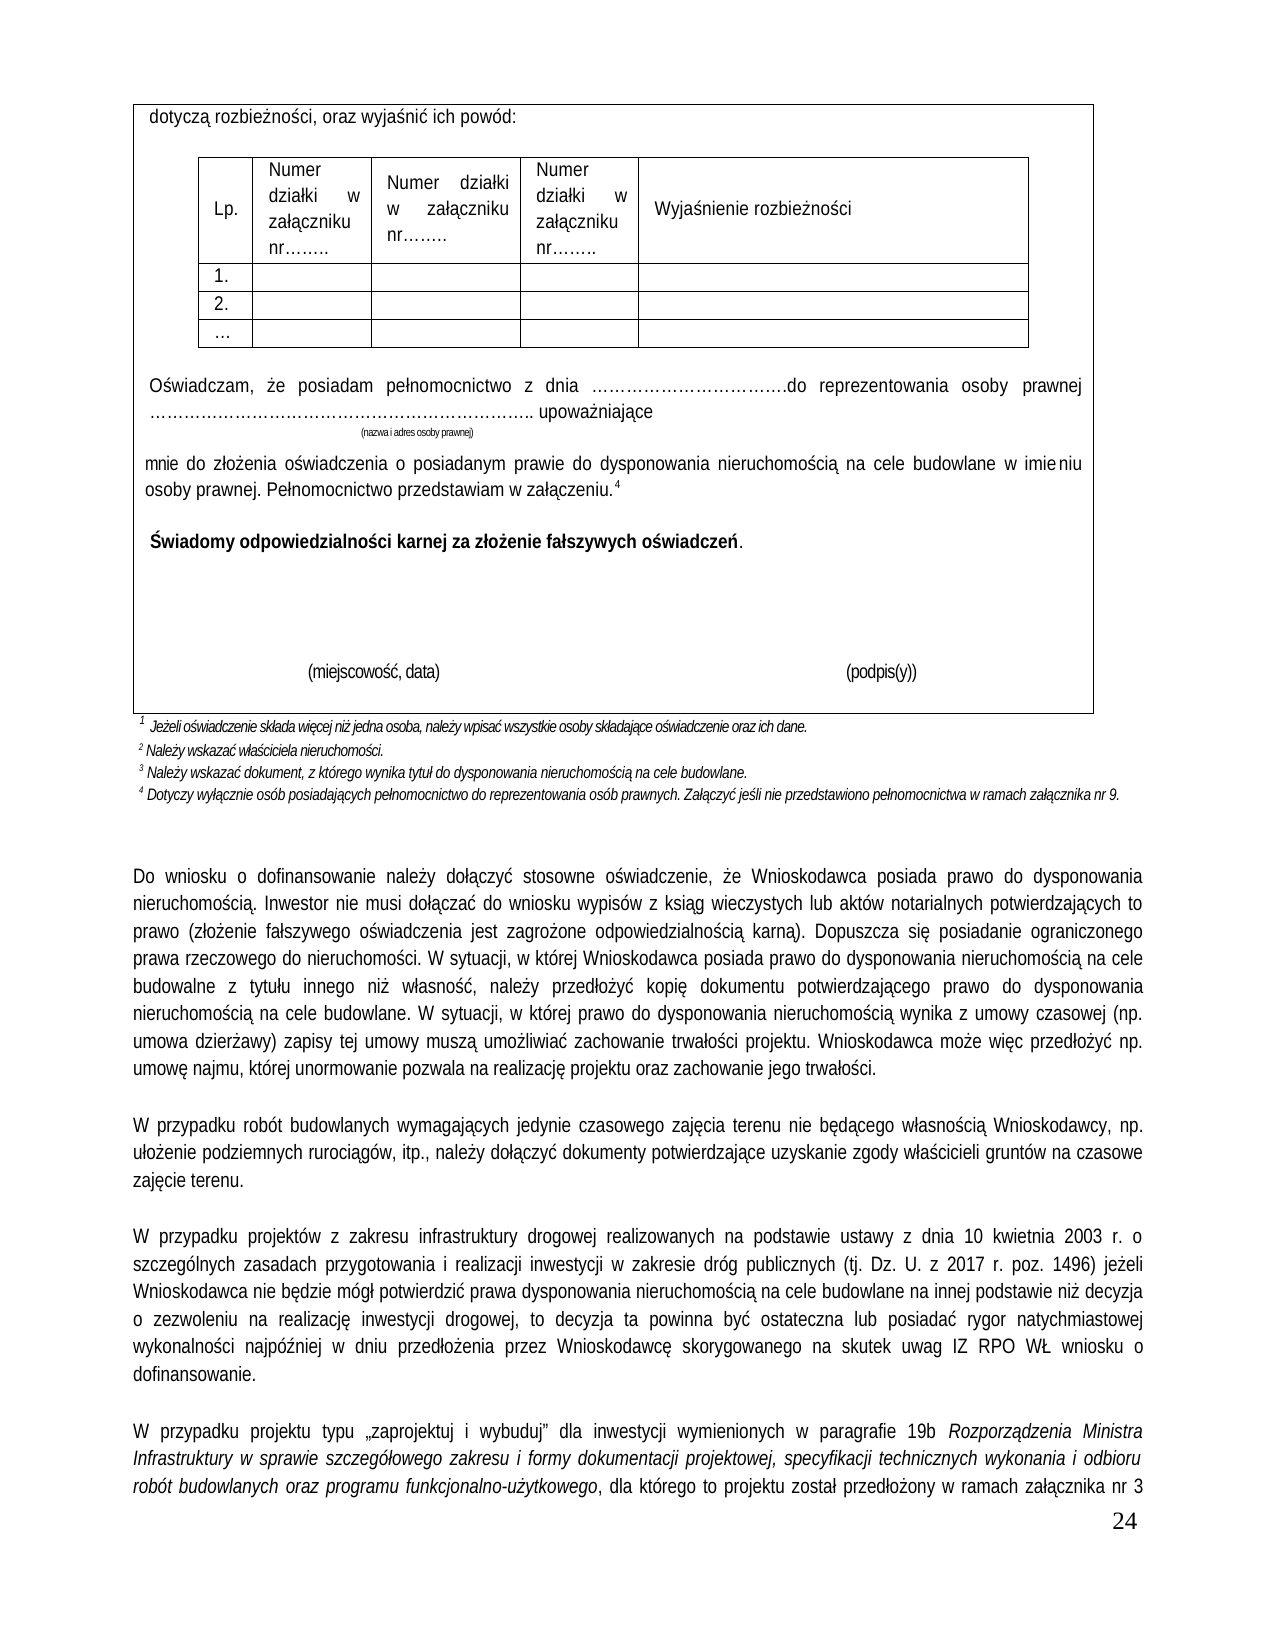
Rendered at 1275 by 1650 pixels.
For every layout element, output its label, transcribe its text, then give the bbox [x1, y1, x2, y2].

text 3 Należy wskazać dokument, z którego wynika tytuł do dysponowania nieruchomością na cele budowlane. [139, 763, 1137, 782]
text Do wniosku o dofinansowanie należy dołączyć stosowne oświadczenie, że Wnioskodawca posiada prawo do dysponowania nieruchomością. Inwestor nie musi dołączać do wniosku wypisów z ksiąg wieczystych lub aktów notarialnych potwierdzających to prawo (złożenie fałszywego oświadczenia jest zagrożone odpowiedzialnością karną). Dopuszcza się posiadanie ograniczonego prawa rzeczowego do nieruchomości. W sytuacji, w której Wnioskodawca posiada prawo do dysponowania nieruchomością na cele budowalne z tytułu innego niż własność, należy przedłożyć kopię dokumentu potwierdzającego prawo do dysponowania nieruchomością na cele budowlane. W sytuacji, w której prawo do dysponowania nieruchomością wynika z umowy czasowej (np. umowa dzierżawy) zapisy tej umowy muszą umożliwiać zachowanie trwałości projektu. Wnioskodawca może więc przedłożyć np. umowę najmu, której unormowanie pozwala na realizację projektu oraz zachowanie jego trwałości. [133, 863, 1145, 1080]
text 4 Dotyczy wyłącznie osób posiadających pełnomocnictwo do reprezentowania osób prawnych. Załączyć jeśli nie przedstawiono pełnomocnictwa w ramach załącznika nr 9. [139, 785, 1137, 804]
text 2 Należy wskazać właściciela nieruchomości. [138, 741, 1137, 760]
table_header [134, 105, 1093, 712]
text W przypadku robót budowlanych wymagających jedynie czasowego zajęcia terenu nie będącego własnością Wnioskodawcy, np. ułożenie podziemnych rurociągów, itp., należy dołączyć dokumenty potwierdzające uzyskanie zgody właścicieli gruntów na czasowe zajęcie terenu. [133, 1113, 1145, 1192]
text W przypadku projektów z zakresu infrastruktury drogowej realizowanych na podstawie ustawy z dnia 10 kwietnia 2003 r. o szczególnych zasadach przygotowania i realizacji inwestycji w zakresie dróg publicznych (tj. Dz. U. z 2017 r. poz. 1496) jeżeli Wnioskodawca nie będzie mógł potwierdzić prawa dysponowania nieruchomością na cele budowlane na innej podstawie niż decyzja o zezwoleniu na realizację inwestycji drogowej, to decyzja ta powinna być ostateczna lub posiadać rygor natychmiastowej wykonalności najpóźniej w dniu przedłożenia przez Wnioskodawcę skorygowanego na skutek uwag IZ RPO WŁ wniosku o dofinansowanie. [133, 1224, 1145, 1386]
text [133, 1418, 1145, 1497]
text 1 Jeżeli oświadczenie składa więcej niż jedna osoba, należy wpisać wszystkie osoby składające oświadczenie oraz ich dane. [139, 713, 1137, 737]
